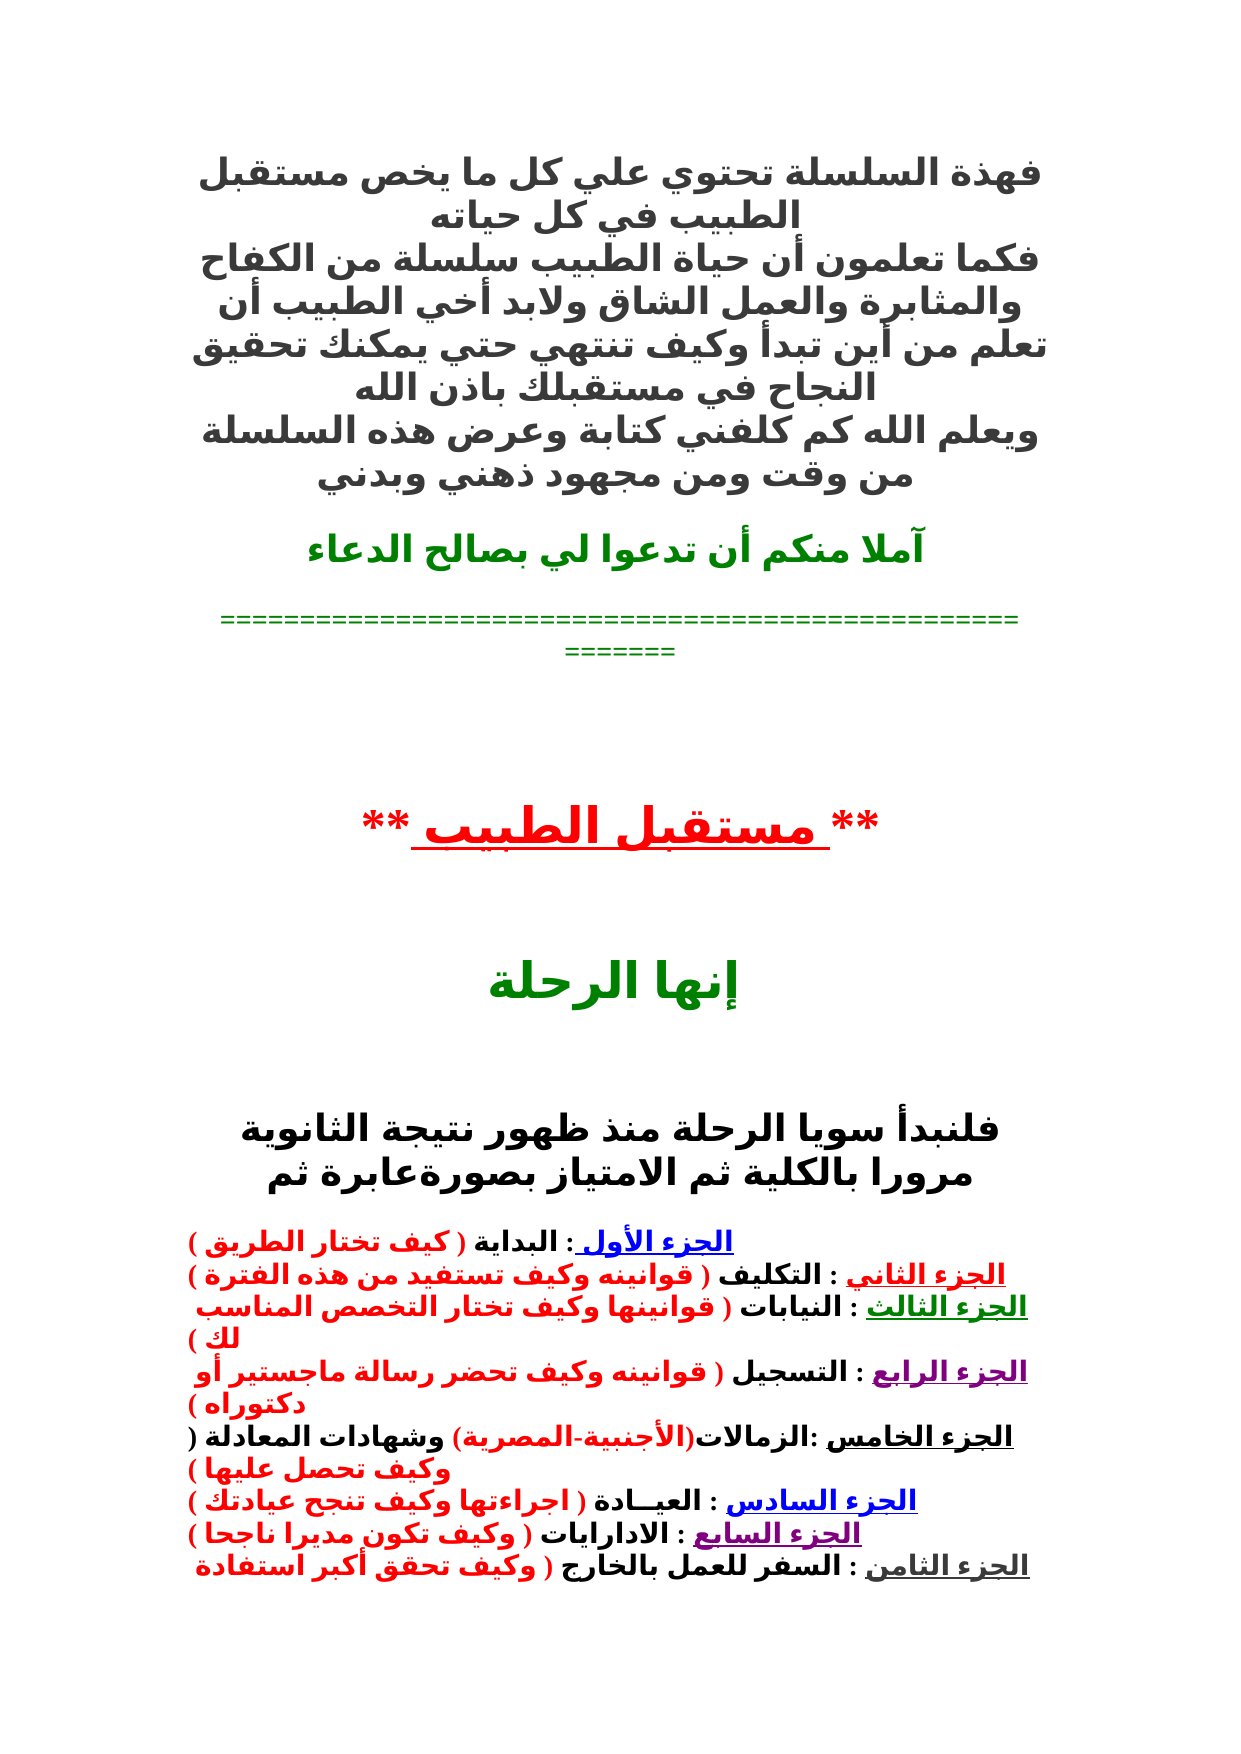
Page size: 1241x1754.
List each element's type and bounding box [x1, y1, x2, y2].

text [187, 150, 1053, 1193]
text [187, 1193, 1053, 1582]
